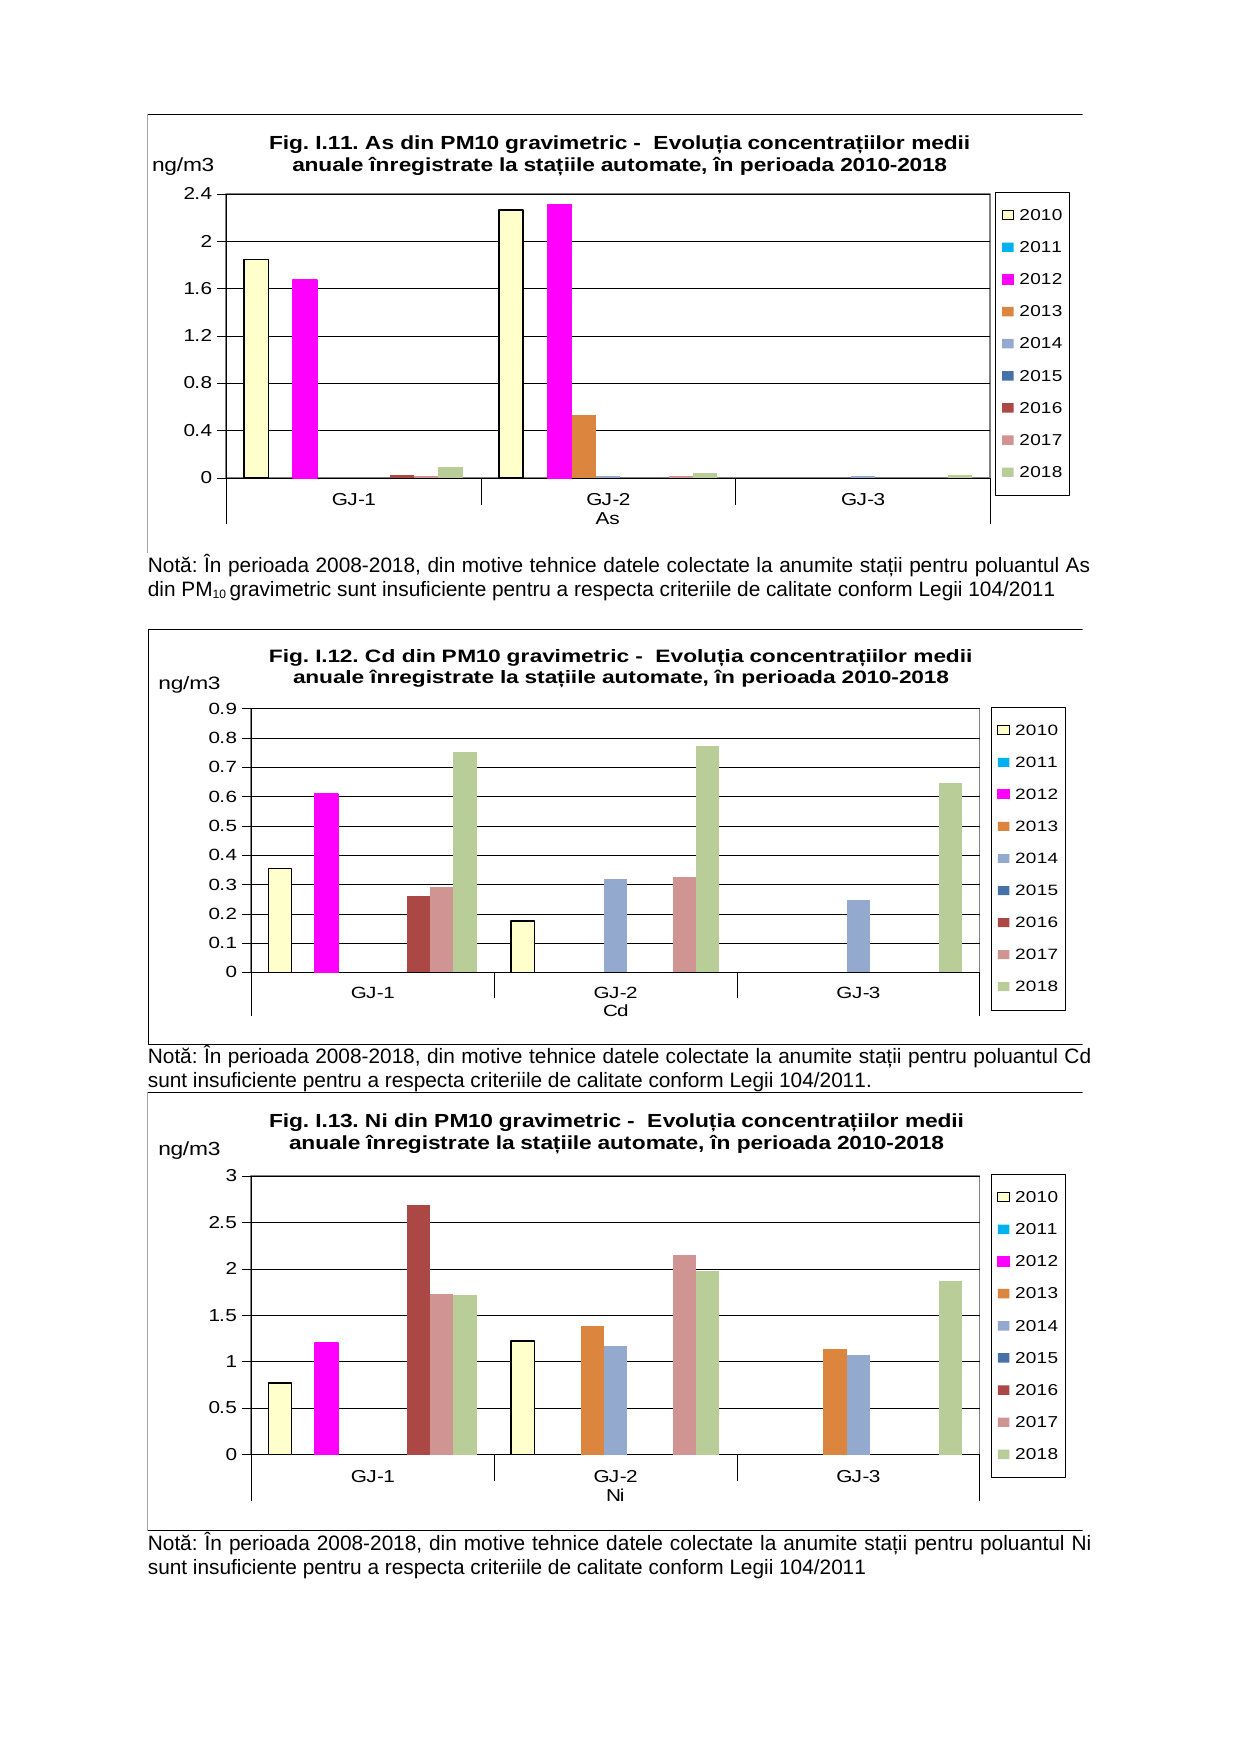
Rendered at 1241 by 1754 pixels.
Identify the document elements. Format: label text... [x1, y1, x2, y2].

text Notă: În perioada 2008-2018, din motive tehnice datele colectate la anumite stații pentru poluantul Ni sunt insuficiente pentru a respecta criteriile de calitate conform Legii 104/2011 [148, 1531, 1092, 1578]
text Notă: În perioada 2008-2018, din motive tehnice datele colectate la anumite stații pentru poluantul As din PM10 gravimetric sunt insuficiente pentru a respecta criteriile de calitate conform Legii 104/2011 [148, 553, 1092, 601]
text Notă: În perioada 2008-2018, din motive tehnice datele colectate la anumite stații pentru poluantul Cd sunt insuficiente pentru a respecta criteriile de calitate conform Legii 104/2011. [148, 1044, 1092, 1092]
